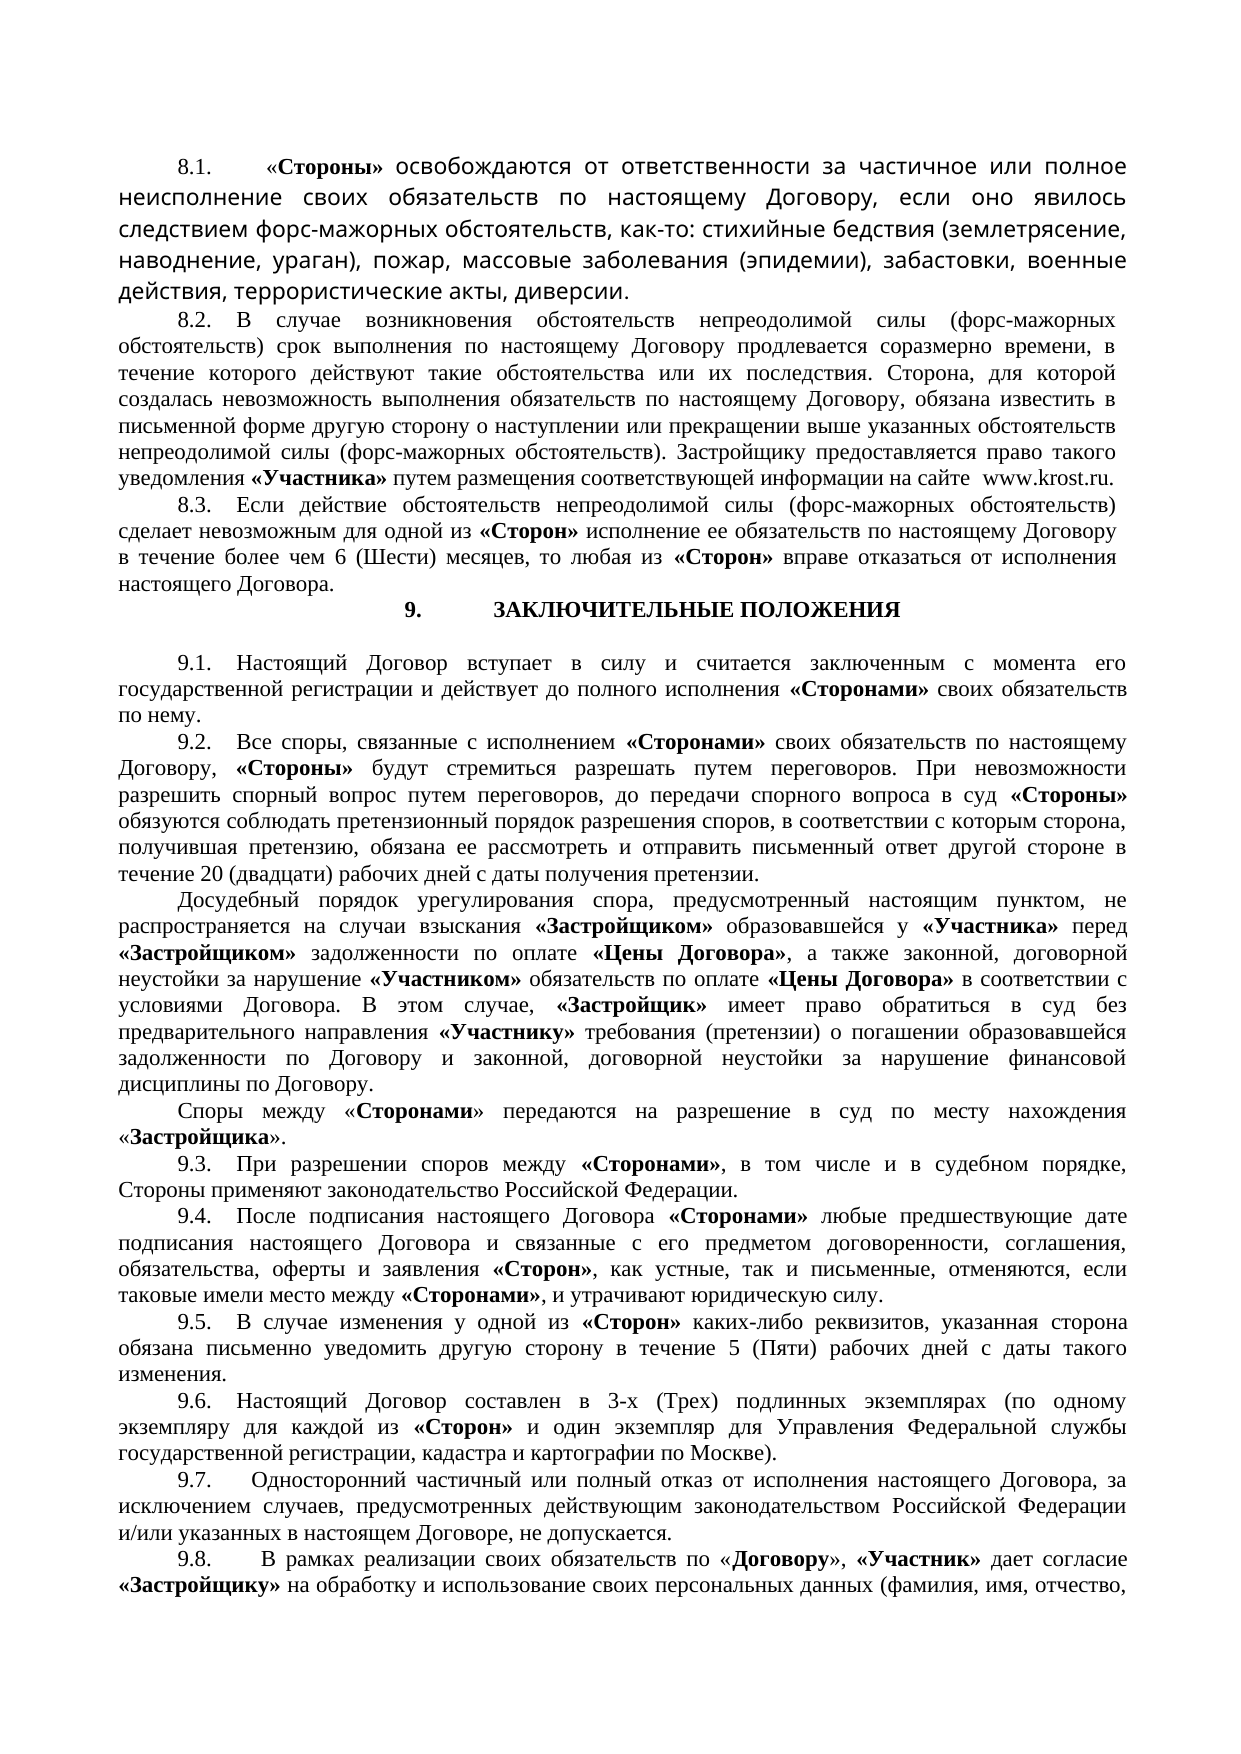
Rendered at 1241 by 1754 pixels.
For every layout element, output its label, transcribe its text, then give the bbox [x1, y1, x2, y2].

list Настоящий Договор вступает в силу и считается заключенным с момента его государственной регистрации и действует до полного исполнения «Сторонами» своих обязательств по нему. [118, 649, 1128, 728]
list Если действие обстоятельств непреодолимой силы (форс-мажорных обстоятельств) сделает невозможным для одной из «Сторон» исполнение ее обязательств по настоящему Договору в течение более чем 6 (Шести) месяцев, то любая из «Сторон» вправе отказаться от исполнения настоящего Договора. [118, 491, 1117, 596]
list Настоящий Договор составлен в 3-х (Трех) подлинных экземплярах (по одному экземпляру для каждой из «Сторон» и один экземпляр для Управления Федеральной службы государственной регистрации, кадастра и картографии по Москве). [118, 1387, 1128, 1466]
list После подписания настоящего Договора «Сторонами» любые предшествующие дате подписания настоящего Договора и связанные с его предметом договоренности, соглашения, обязательства, оферты и заявления «Сторон», как устные, так и письменные, отменяются, если таковые имели место между «Сторонами», и утрачивают юридическую силу. [118, 1202, 1128, 1308]
list Односторонний частичный или полный отказ от исполнения настоящего Договора, за исключением случаев, предусмотренных действующим законодательством Российской Федерации и/или указанных в настоящем Договоре, не допускается. [118, 1466, 1128, 1545]
list В случае возникновения обстоятельств непреодолимой силы (форс-мажорных обстоятельств) срок выполнения по настоящему Договору продлевается соразмерно времени, в течение которого действуют такие обстоятельства или их последствия. Сторона, для которой создалась невозможность выполнения обязательств по настоящему Договору, обязана известить в письменной форме другую сторону о наступлении или прекращении выше указанных обстоятельств непреодолимой силы (форс-мажорных обстоятельств). Застройщику предоставляется право такого уведомления «Участника» путем размещения соответствующей информации на сайте www.krost.ru. [118, 306, 1117, 491]
list «Стороны» освобождаются от ответственности за частичное или полное неисполнение своих обязательств по настоящему Договору, если оно явилось следствием форс-мажорных обстоятельств, как-то: стихийные бедствия (землетрясение, наводнение, ураган), пожар, массовые заболевания (эпидемии), забастовки, военные действия, террористические акты, диверсии. [118, 150, 1128, 306]
list ЗАКЛЮЧИТЕЛЬНЫЕ ПОЛОЖЕНИЯ [118, 596, 1128, 622]
text Досудебный порядок урегулирования спора, предусмотренный настоящим пунктом, не распространяется на случаи взыскания «Застройщиком» образовавшейся у «Участника» перед «Застройщиком» задолженности по оплате «Цены Договора», а также законной, договорной неустойки за нарушение «Участником» обязательств по оплате «Цены Договора» в соответствии с условиями Договора. В этом случае, «Застройщик» имеет право обратиться в суд без предварительного направления «Участнику» требования (претензии) о погашении образовавшейся задолженности по Договору и законной, договорной неустойки за нарушение финансовой дисциплины по Договору. [118, 886, 1128, 1097]
list При разрешении споров между «Сторонами», в том числе и в судебном порядке, Стороны применяют законодательство Российской Федерации. [118, 1149, 1128, 1202]
list Все споры, связанные с исполнением «Сторонами» своих обязательств по настоящему Договору, «Стороны» будут стремиться разрешать путем переговоров. При невозможности разрешить спорный вопрос путем переговоров, до передачи спорного вопроса в суд «Стороны» обязуются соблюдать претензионный порядок разрешения споров, в соответствии с которым сторона, получившая претензию, обязана ее рассмотреть и отправить письменный ответ другой стороне в течение 20 (двадцати) рабочих дней с даты получения претензии. [118, 728, 1128, 886]
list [118, 1545, 1128, 1598]
list В случае изменения у одной из «Сторон» каких-либо реквизитов, указанная сторона обязана письменно уведомить другую сторону в течение 5 (Пяти) рабочих дней с даты такого изменения. [118, 1308, 1128, 1387]
text Споры между «Сторонами» передаются на разрешение в суд по месту нахождения «Застройщика». [118, 1097, 1128, 1149]
